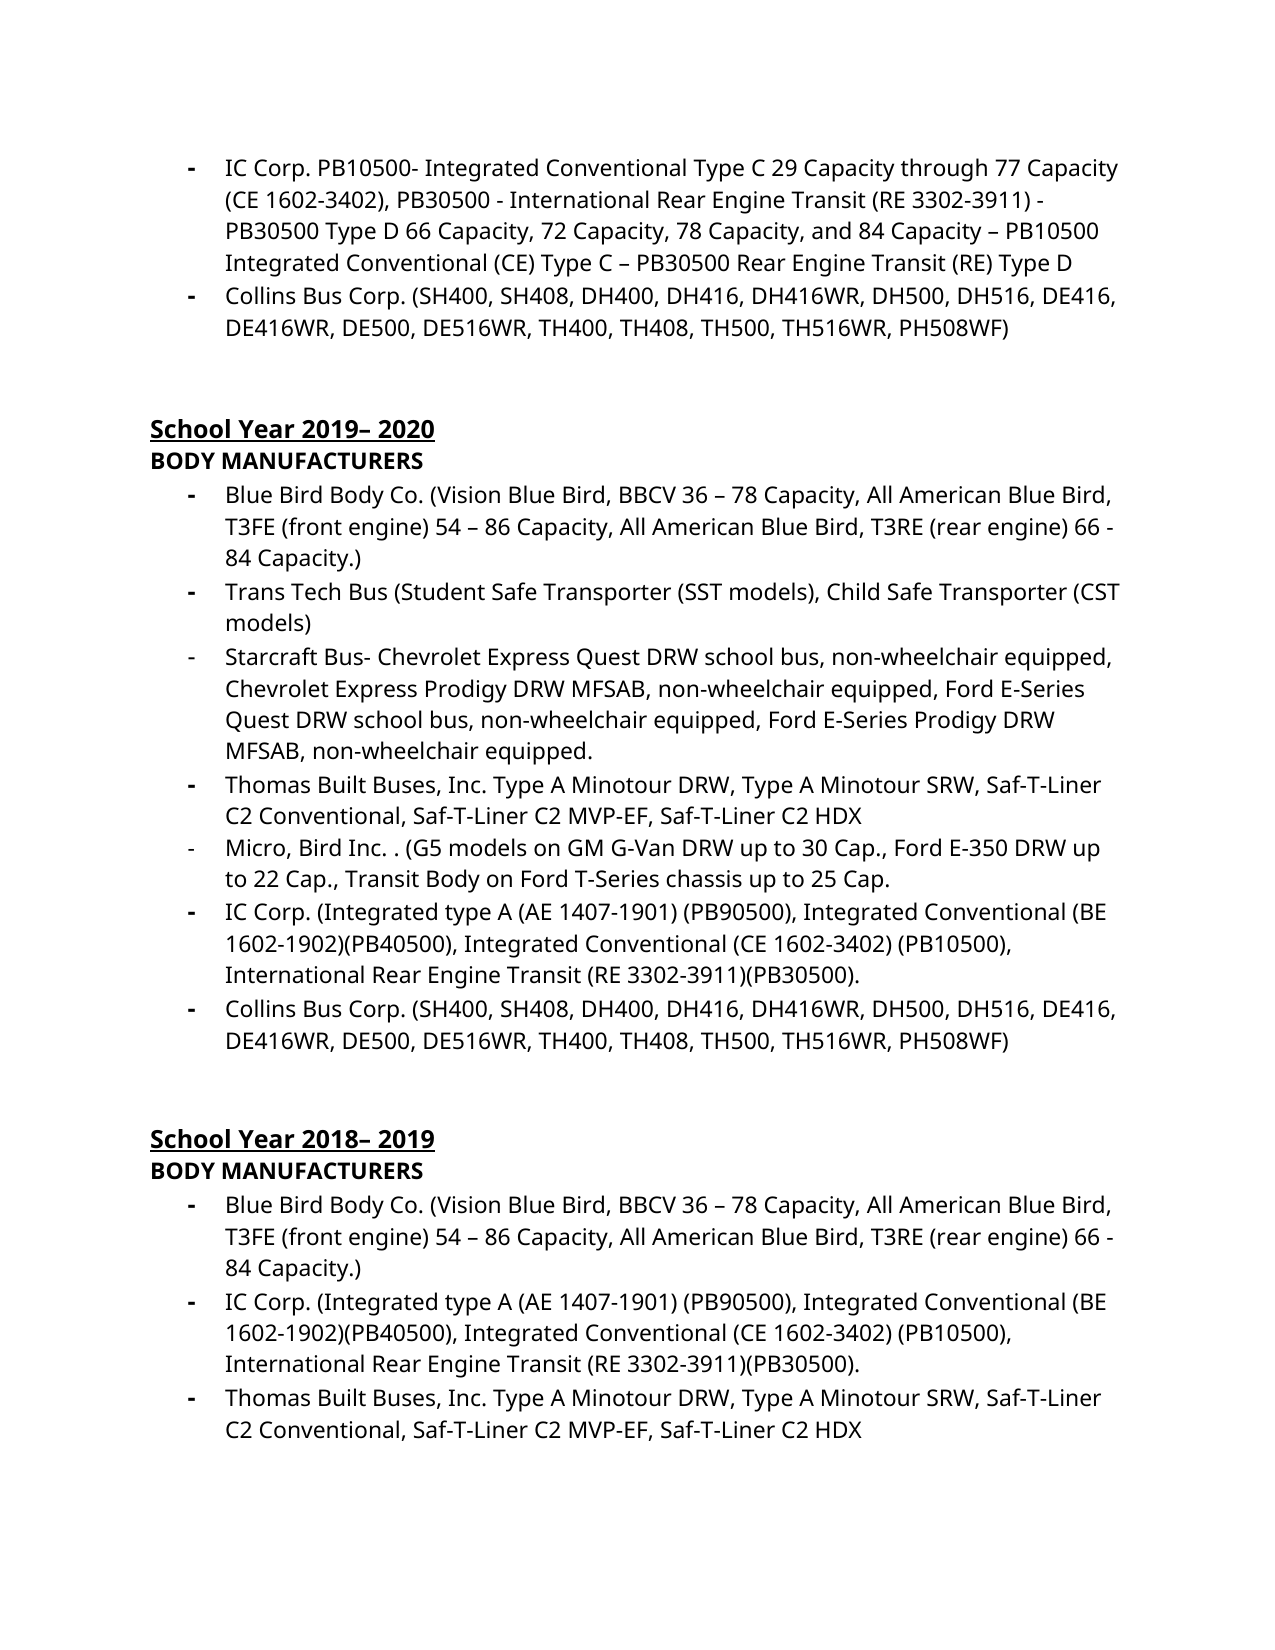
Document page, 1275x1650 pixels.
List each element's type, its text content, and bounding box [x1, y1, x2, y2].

list Trans Tech Bus (Student Safe Transporter (SST models), Child Safe Transporter (CST models) [187, 573, 1125, 638]
list Thomas Built Buses, Inc. Type A Minotour DRW, Type A Minotour SRW, Saf-T-Liner C2 Conventional, Saf-T-Liner C2 MVP-EF, Saf-T-Liner C2 HDX [187, 766, 1125, 832]
list Micro, Bird Inc. . (G5 models on GM G-Van DRW up to 30 Cap., Ford E-350 DRW up to 22 Cap., Transit Body on Ford T-Series chassis up to 25 Cap. [187, 832, 1125, 894]
list Starcraft Bus- Chevrolet Express Quest DRW school bus, non-wheelchair equipped, Chevrolet Express Prodigy DRW MFSAB, non-wheelchair equipped, Ford E-Series Quest DRW school bus, non-wheelchair equipped, Ford E-Series Prodigy DRW MFSAB, non-wheelchair equipped. [187, 638, 1125, 766]
list IC Corp. (Integrated type A (AE 1407-1901) (PB90500), Integrated Conventional (BE 1602-1902)(PB40500), Integrated Conventional (CE 1602-3402) (PB10500), International Rear Engine Transit (RE 3302-3911)(PB30500). [187, 894, 1125, 991]
text BODY MANUFACTURERS [150, 445, 1125, 477]
text BODY MANUFACTURERS [150, 1155, 1125, 1187]
list Collins Bus Corp. (SH400, SH408, DH400, DH416, DH416WR, DH500, DH516, DE416, DE416WR, DE500, DE516WR, TH400, TH408, TH500, TH516WR, PH508WF) [187, 991, 1125, 1056]
list IC Corp. (Integrated type A (AE 1407-1901) (PB90500), Integrated Conventional (BE 1602-1902)(PB40500), Integrated Conventional (CE 1602-3402) (PB10500), International Rear Engine Transit (RE 3302-3911)(PB30500). [187, 1283, 1125, 1380]
text School Year 2019– 2020 [150, 411, 1125, 445]
text School Year 2018– 2019 [150, 1121, 1125, 1155]
list IC Corp. PB10500- Integrated Conventional Type C 29 Capacity through 77 Capacity (CE 1602-3402), PB30500 - International Rear Engine Transit (RE 3302-3911) - PB30500 Type D 66 Capacity, 72 Capacity, 78 Capacity, and 84 Capacity – PB10500 Integrated Conventional (CE) Type C – PB30500 Rear Engine Transit (RE) Type D [187, 150, 1125, 278]
list Thomas Built Buses, Inc. Type A Minotour DRW, Type A Minotour SRW, Saf-T-Liner C2 Conventional, Saf-T-Liner C2 MVP-EF, Saf-T-Liner C2 HDX [187, 1380, 1125, 1445]
list Collins Bus Corp. (SH400, SH408, DH400, DH416, DH416WR, DH500, DH516, DE416, DE416WR, DE500, DE516WR, TH400, TH408, TH500, TH516WR, PH508WF) [187, 278, 1125, 343]
